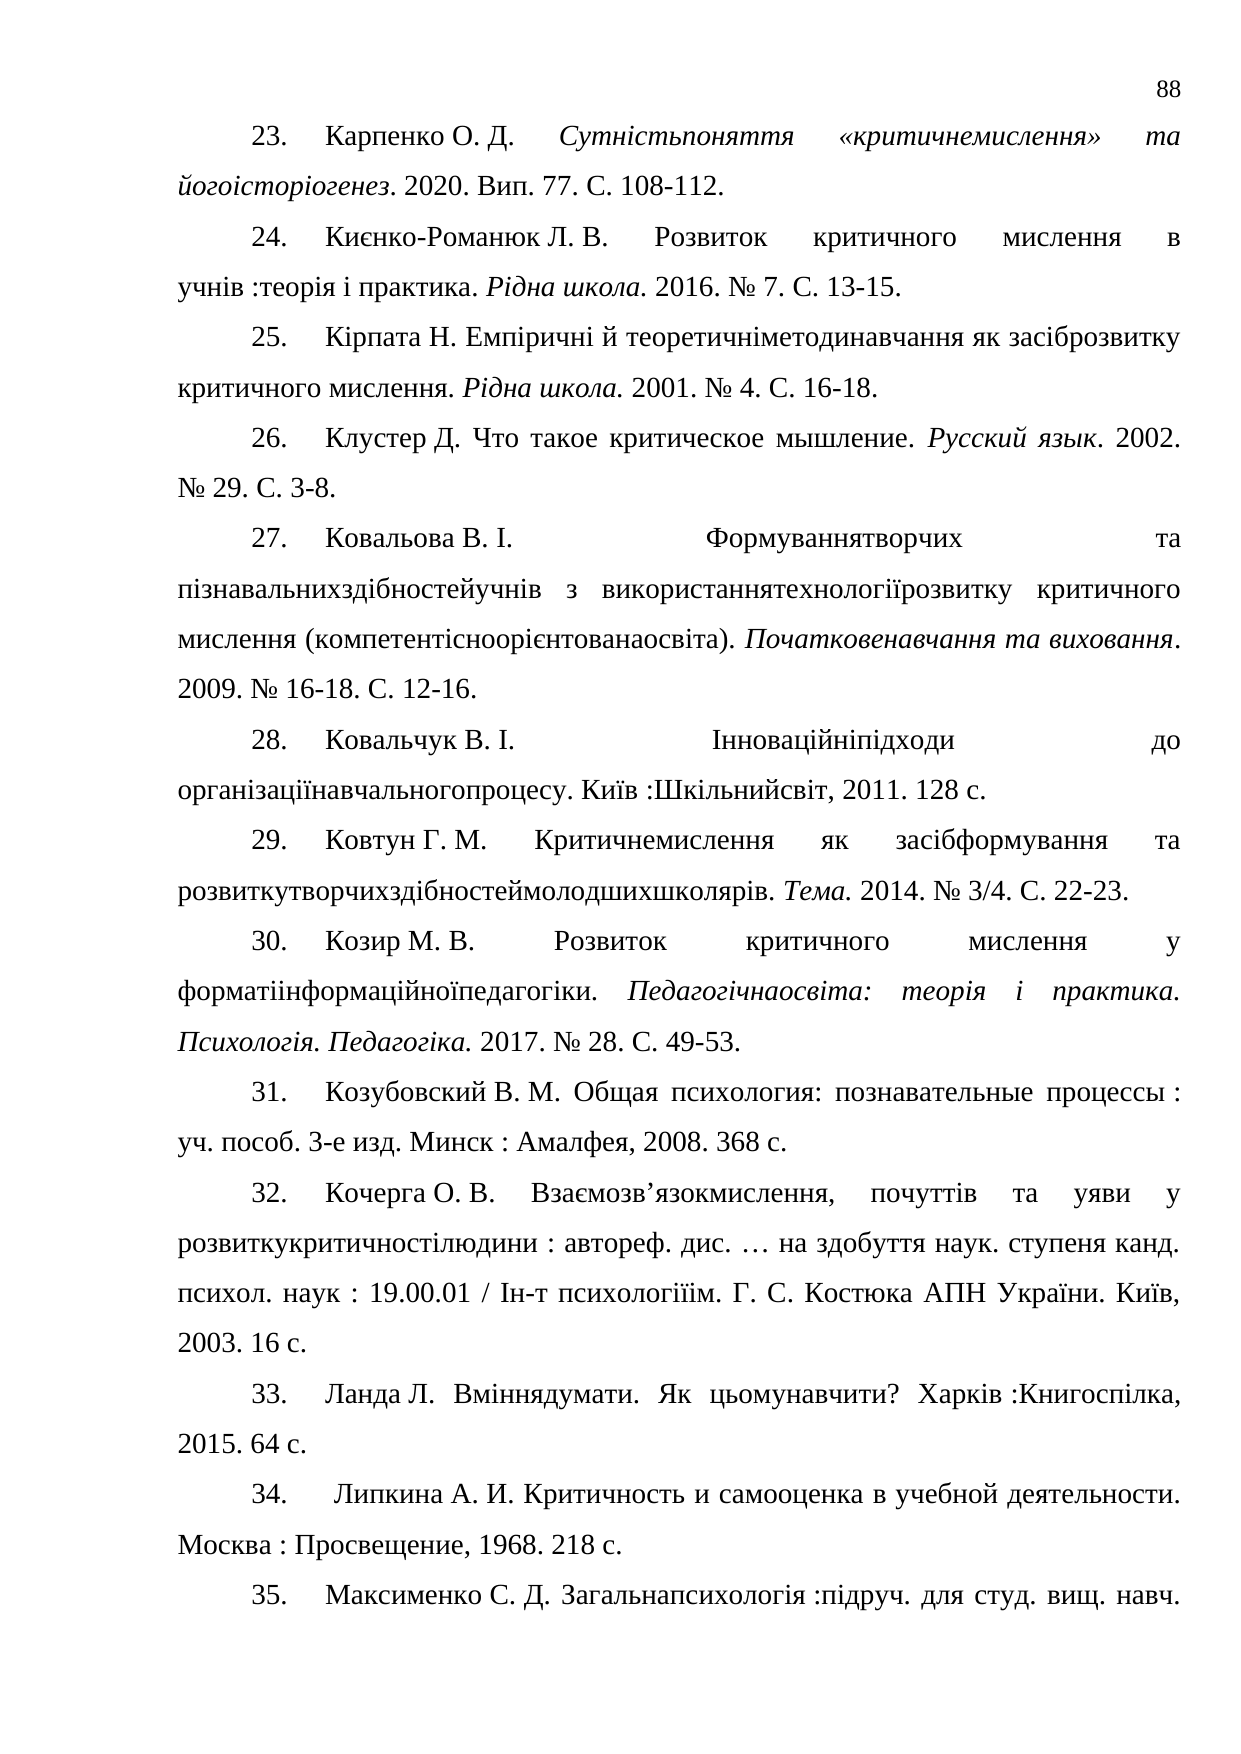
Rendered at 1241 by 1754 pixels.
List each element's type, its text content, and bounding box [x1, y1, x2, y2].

list Липкина А. И. Критичность и самооценка в учебной деятельности. Москва : Просвещение, 1968. 218 с. [177, 1477, 1181, 1560]
list Кочерга О. В. Взаємозв’язокмислення, почуттів та уяви у розвиткукритичностілюдини : автореф. дис. … на здобуття наук. ступеня канд. психол. наук : 19.00.01 / Ін-т психологіїім. Г. С. Костюка АПН України. Київ, 2003. 16 с. [177, 1175, 1181, 1359]
list Ковальова В. І. Формуваннятворчих та пізнавальнихздібностейучнів з використаннятехнологіїрозвитку критичного мислення (компетентісноорієнтованаосвіта). Початковенавчання та виховання. 2009. № 16-18. С. 12-16. [177, 521, 1181, 705]
list Ланда Л. Вміннядумати. Як цьомунавчити? Харків :Книгоспілка, 2015. 64 с. [177, 1376, 1181, 1460]
list Києнко-Романюк Л. В. Розвиток критичного мислення в учнів :теорія і практика. Рідна школа. 2016. № 7. С. 13-15. [177, 219, 1181, 303]
list Клустер Д. Что такое критическое мышление. Русский язык. 2002. № 29. С. 3-8. [177, 420, 1181, 504]
list Ковтун Г. М. Критичнемислення як засібформування та розвиткутворчихздібностеймолодшихшколярів. Тема. 2014. № 3/4. С. 22-23. [177, 822, 1181, 906]
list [177, 1577, 1181, 1611]
list Кірпата Н. Емпіричні й теоретичніметодинавчання як засіброзвитку критичного мислення. Рідна школа. 2001. № 4. С. 16-18. [177, 319, 1181, 403]
list Ковальчук В. І. Інноваційніпідходи до організаціїнавчальногопроцесу. Київ :Шкільнийсвіт, 2011. 128 с. [177, 722, 1181, 806]
list Козир М. В. Розвиток критичного мислення у форматіінформаційноїпедагогіки. Педагогічнаосвіта: теорія і практика. Психологія. Педагогіка. 2017. № 28. С. 49-53. [177, 923, 1181, 1057]
list Козубовский В. М. Общая психология: познавательные процессы : уч. пособ. 3-е изд. Минск : Амалфея, 2008. 368 с. [177, 1074, 1181, 1158]
list Карпенко О. Д. Сутністьпоняття «критичнемислення» та йогоісторіогенез. 2020. Вип. 77. С. 108-112. [177, 118, 1181, 202]
